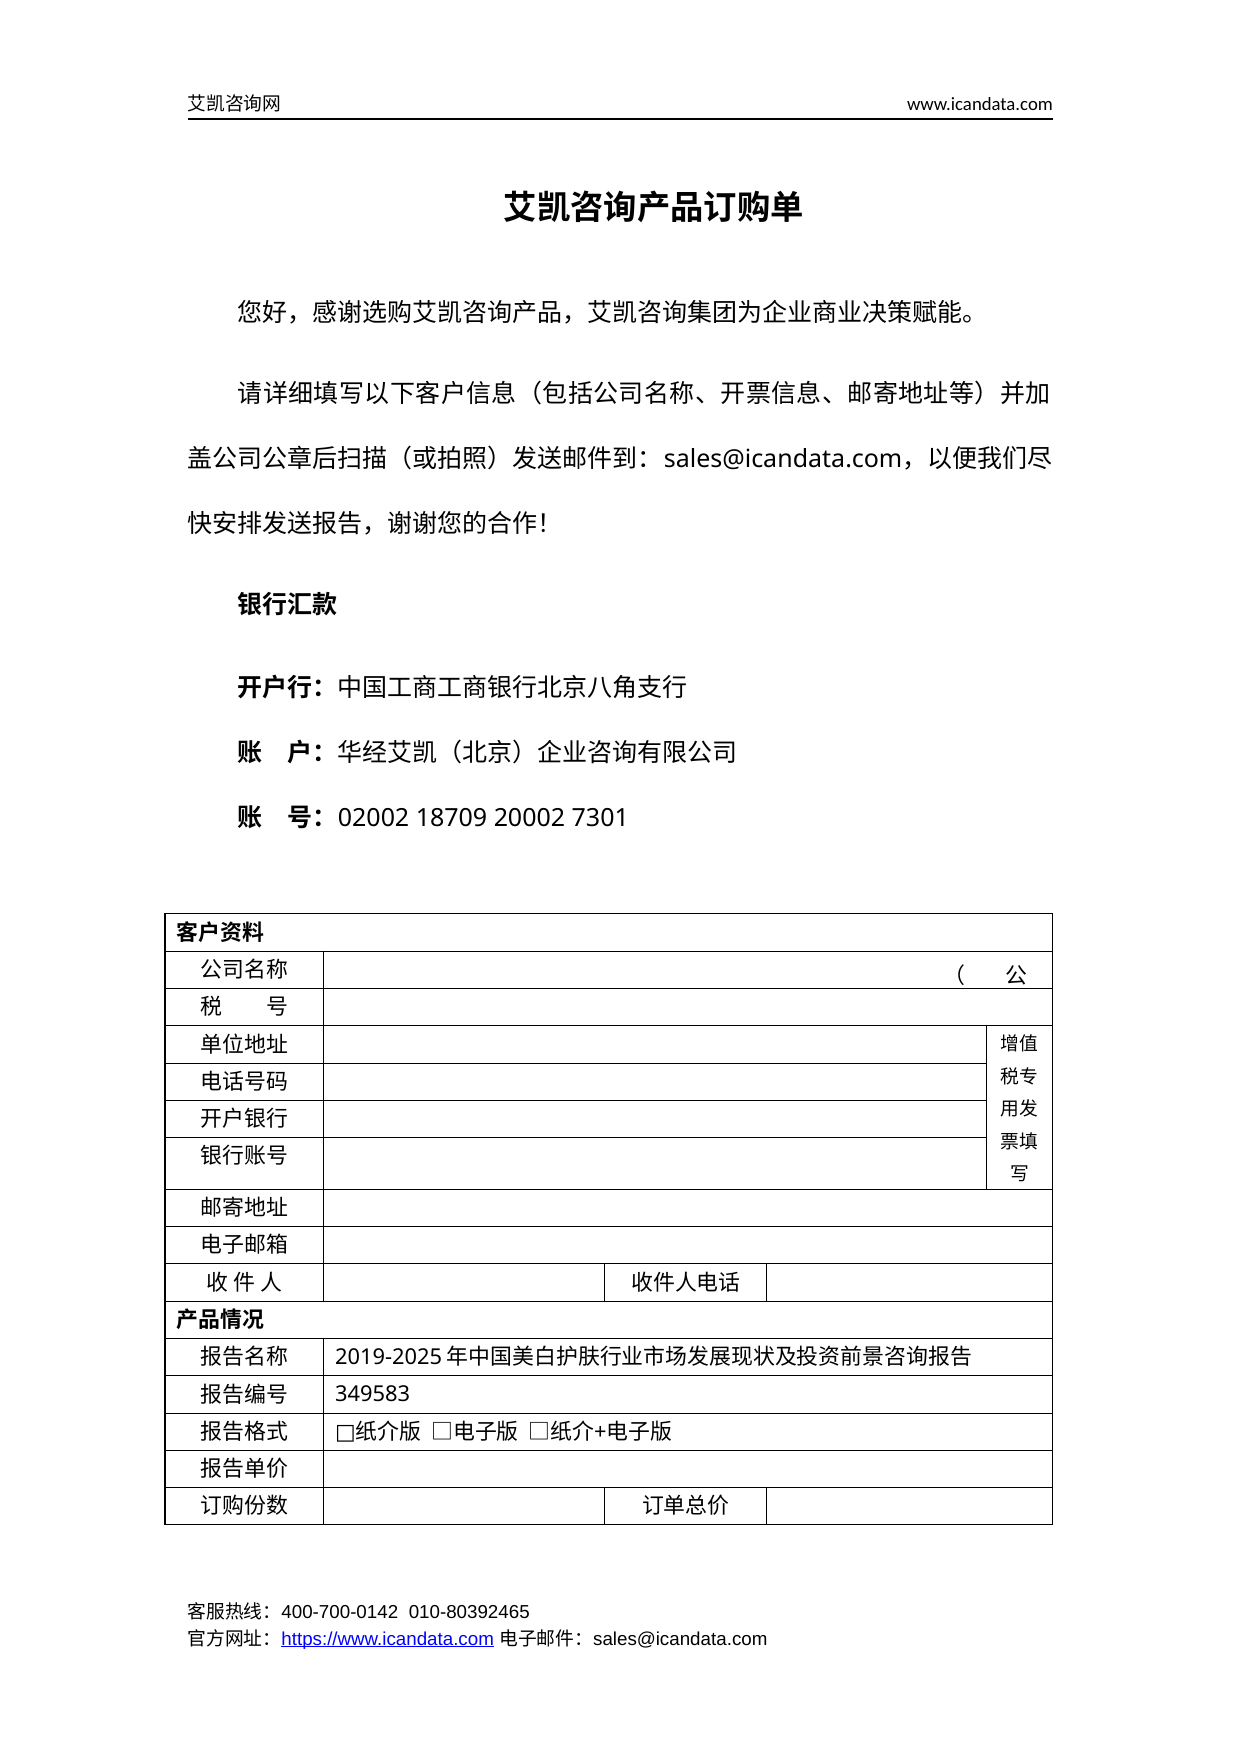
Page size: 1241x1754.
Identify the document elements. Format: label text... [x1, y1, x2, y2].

text 请详细填写以下客户信息（包括公司名称、开票信息、邮寄地址等）并加盖公司公章后扫描（或拍照）发送邮件到：sales@icandata.com，以便我们尽快安排发送报告，谢谢您的合作！ [187, 359, 1053, 554]
text 账 户：华经艾凯（北京）企业咨询有限公司 [187, 718, 1053, 783]
table_cell [324, 1264, 604, 1301]
table_cell [324, 1488, 604, 1524]
table_cell [324, 1026, 986, 1062]
table_cell [324, 1190, 1052, 1226]
table_cell [324, 989, 1052, 1025]
table_cell 订单总价 [605, 1488, 766, 1524]
table_cell 公司名称 [166, 952, 323, 988]
table_cell 2019-2025年中国美白护肤行业市场发展现状及投资前景咨询报告 [324, 1339, 1052, 1375]
text 账 号：02002 18709 20002 7301 [187, 783, 1053, 848]
table_cell 开户银行 [166, 1101, 323, 1137]
table_cell 报告单价 [166, 1451, 323, 1487]
table_cell 349583 [324, 1376, 1052, 1412]
table_header 客户资料 [166, 914, 1052, 951]
table_cell 报告格式 [166, 1414, 323, 1450]
table_cell 邮寄地址 [166, 1190, 323, 1226]
table_cell [324, 1101, 986, 1137]
table_cell 增值税专用发票填写 [987, 1026, 1052, 1189]
text 您好，感谢选购艾凯咨询产品，艾凯咨询集团为企业商业决策赋能。 [187, 278, 1053, 343]
text 银行汇款 [187, 570, 1053, 635]
table_cell [324, 952, 1052, 988]
table_cell 单位地址 [166, 1026, 323, 1062]
table_cell 产品情况 [166, 1302, 1052, 1338]
text 开户行：中国工商工商银行北京八角支行 [187, 653, 1053, 718]
table_cell 电话号码 [166, 1064, 323, 1100]
table_cell 订购份数 [166, 1488, 323, 1524]
table_cell [324, 1064, 986, 1100]
table_cell 银行账号 [166, 1138, 323, 1189]
table_cell [324, 1138, 986, 1189]
table_cell [324, 1451, 1052, 1487]
table_cell 报告编号 [166, 1376, 323, 1412]
table_cell 收 件 人 [166, 1264, 323, 1301]
table_cell 税 号 [166, 989, 323, 1025]
table_cell □纸介版 □电子版 □纸介+电子版 [324, 1414, 1052, 1450]
table_cell 收件人电话 [605, 1264, 766, 1301]
table_cell [767, 1264, 1052, 1301]
table_cell [767, 1488, 1052, 1524]
table_cell 报告名称 [166, 1339, 323, 1375]
table_cell [324, 1227, 1052, 1263]
table_cell 电子邮箱 [166, 1227, 323, 1263]
text 艾凯咨询产品订购单 [187, 172, 1053, 237]
